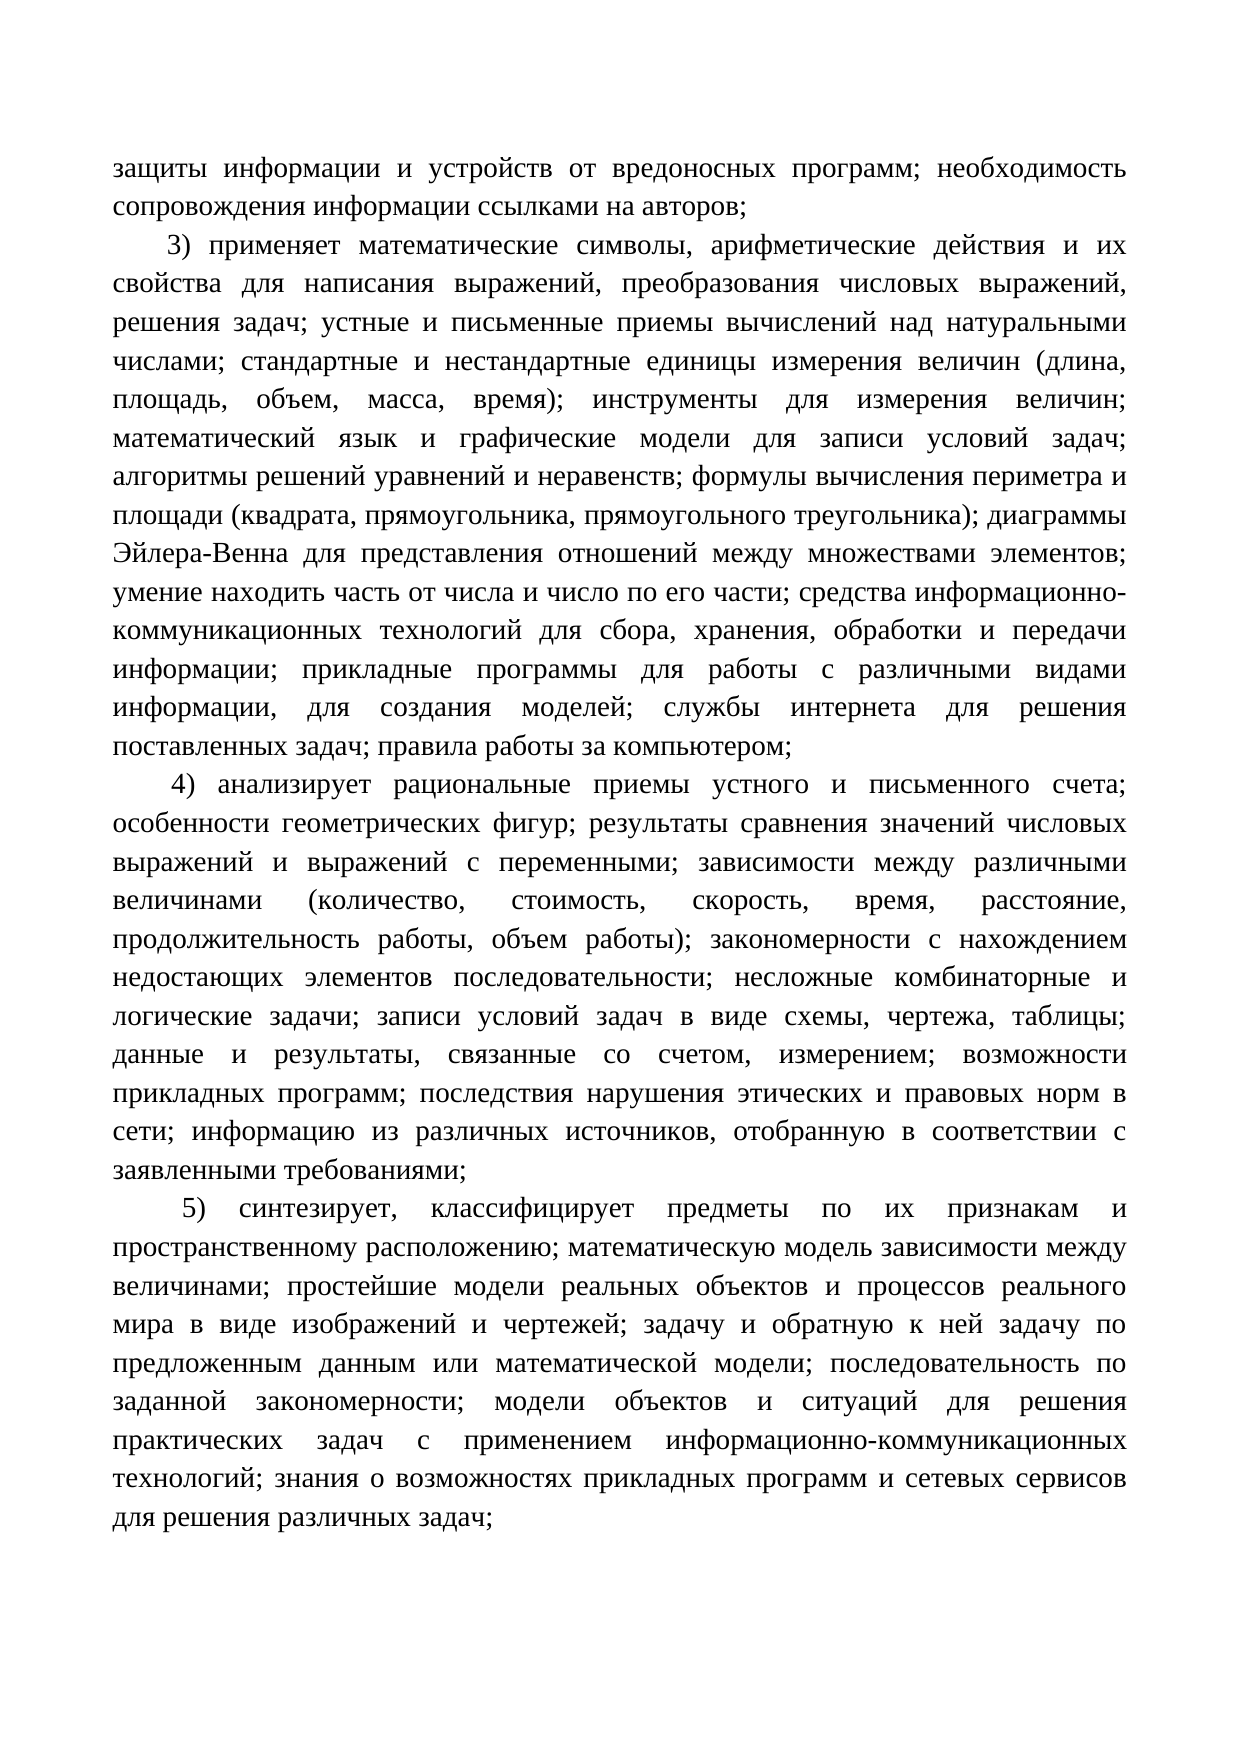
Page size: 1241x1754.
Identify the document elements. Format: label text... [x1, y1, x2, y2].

text 3) применяет математические символы, арифметические действия и их свойства для написания выражений, преобразования числовых выражений, решения задач; устные и письменные приемы вычислений над натуральными числами; стандартные и нестандартные единицы измерения величин (длина, площадь, объем, масса, время); инструменты для измерения величин; математический язык и графические модели для записи условий задач; алгоритмы решений уравнений и неравенств; формулы вычисления периметра и площади (квадрата, прямоугольника, прямоугольного треугольника); диаграммы Эйлера-Венна для представления отношений между множествами элементов; умение находить часть от числа и число по его части; средства информационно-коммуникационных технологий для сбора, хранения, обработки и передачи информации; прикладные программы для работы с различными видами информации, для создания моделей; службы интернета для решения поставленных задач; правила работы за компьютером; [112, 227, 1128, 762]
text 4) анализирует рациональные приемы устного и письменного счета; особенности геометрических фигур; результаты сравнения значений числовых выражений и выражений с переменными; зависимости между различными величинами (количество, стоимость, скорость, время, расстояние, продолжительность работы, объем работы); закономерности с нахождением недостающих элементов последовательности; несложные комбинаторные и логические задачи; записи условий задач в виде схемы, чертежа, таблицы; данные и результаты, связанные со счетом, измерением; возможности прикладных программ; последствия нарушения этических и правовых норм в сети; информацию из различных источников, отобранную в соответствии с заявленными требованиями; [112, 767, 1128, 1186]
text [112, 150, 1128, 222]
text 5) синтезирует, классифицирует предметы по их признакам и пространственному расположению; математическую модель зависимости между величинами; простейшие модели реальных объектов и процессов реального мира в виде изображений и чертежей; задачу и обратную к ней задачу по предложенным данным или математической модели; последовательность по заданной закономерности; модели объектов и ситуаций для решения практических задач с применением информационно-коммуникационных технологий; знания о возможностях прикладных программ и сетевых сервисов для решения различных задач; [112, 1191, 1128, 1532]
